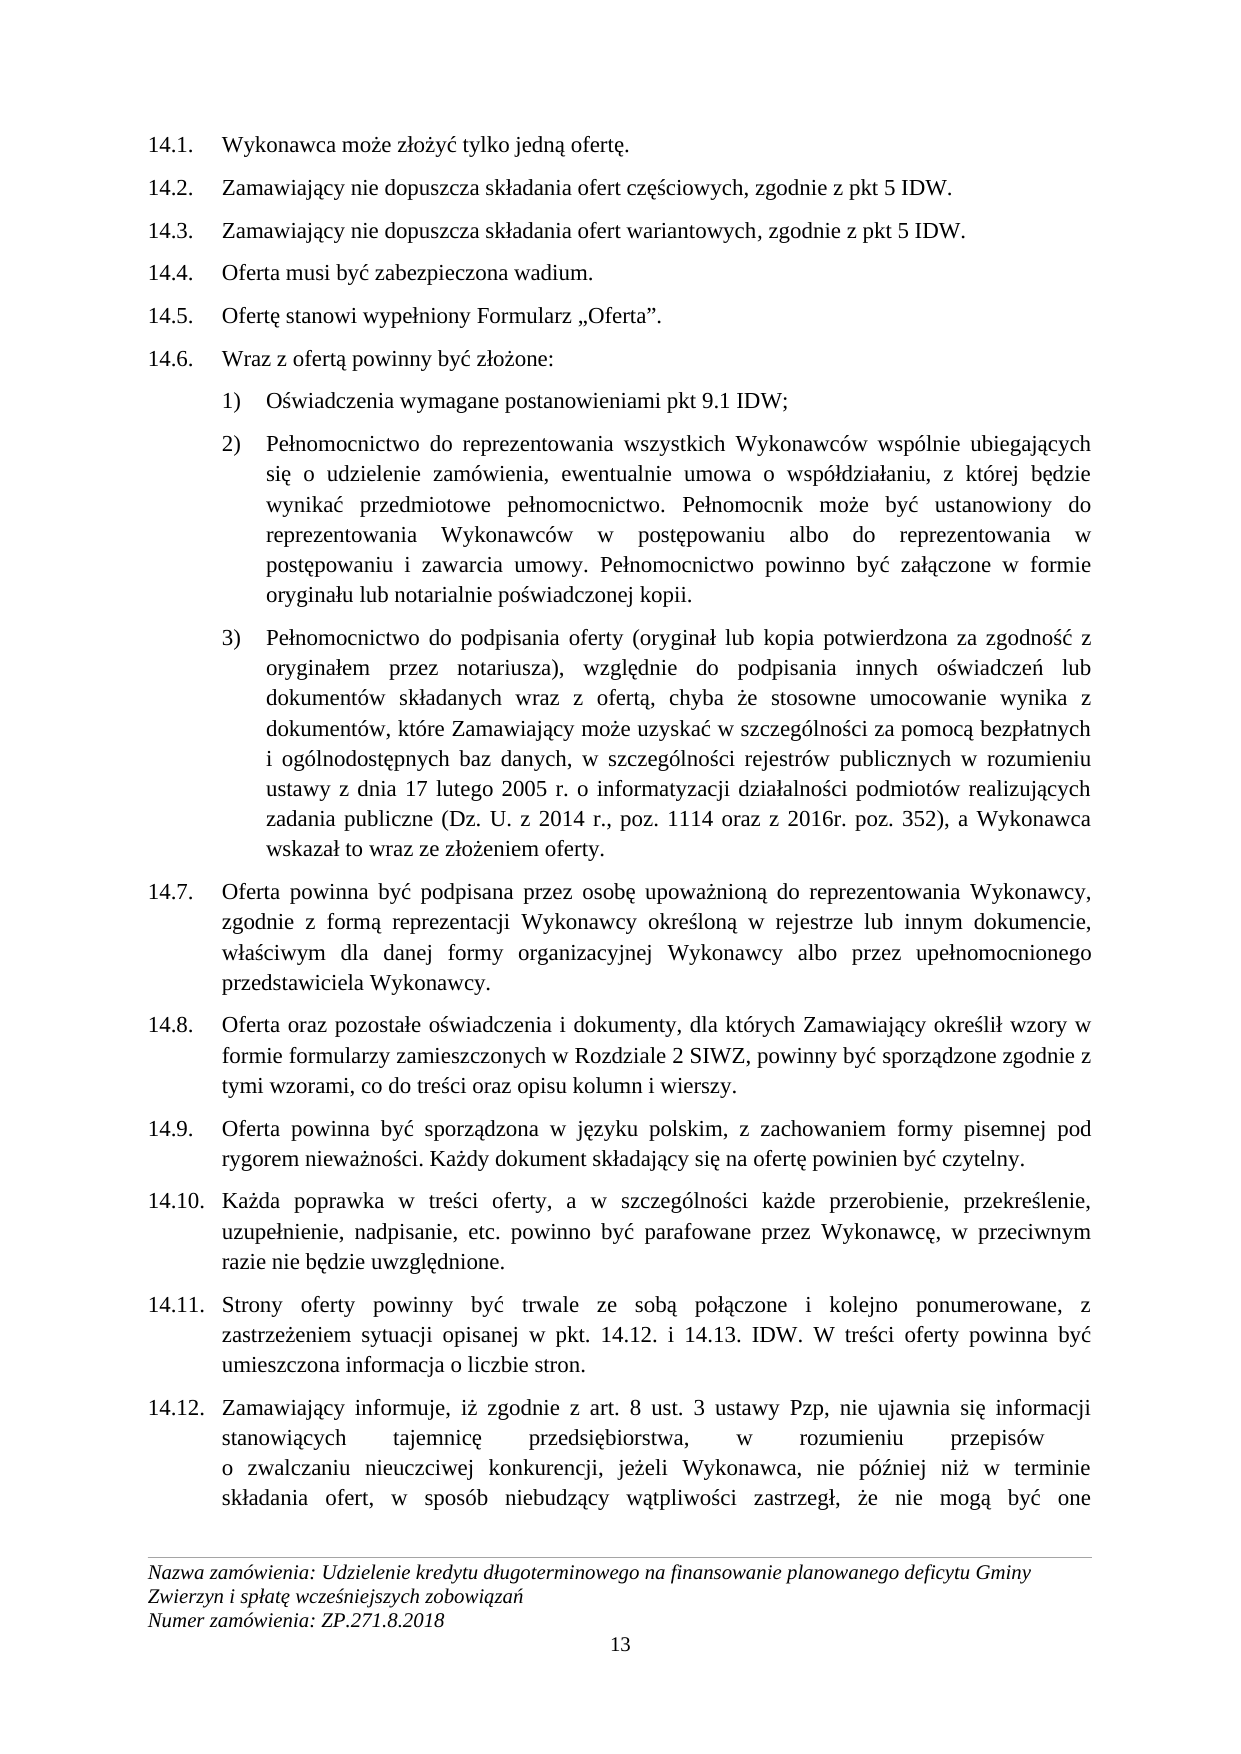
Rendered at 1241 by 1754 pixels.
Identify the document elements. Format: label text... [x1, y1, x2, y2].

text 14.10. Każda poprawka w treści oferty, a w szczególności każde przerobienie, przekreślenie, uzupełnienie, nadpisanie, etc. powinno być parafowane przez Wykonawcę, w przeciwnym razie nie będzie uwzględnione. [148, 1188, 1092, 1274]
text 14.5. Ofertę stanowi wypełniony Formularz „Oferta”. [148, 302, 1092, 328]
text 14.2. Zamawiający nie dopuszcza składania ofert częściowych, zgodnie z pkt 5 IDW. [148, 174, 1092, 200]
text 14.9. Oferta powinna być sporządzona w języku polskim, z zachowaniem formy pisemnej pod rygorem nieważności. Każdy dokument składający się na ofertę powinien być czytelny. [148, 1115, 1092, 1171]
text 3) Pełnomocnictwo do podpisania oferty (oryginał lub kopia potwierdzona za zgodność z oryginałem przez notariusza), względnie do podpisania innych oświadczeń lub dokumentów składanych wraz z ofertą, chyba że stosowne umocowanie wynika z dokumentów, które Zamawiający może uzyskać w szczególności za pomocą bezpłatnych i ogólnodostępnych baz danych, w szczególności rejestrów publicznych w rozumieniu ustawy z dnia 17 lutego 2005 r. o informatyzacji działalności podmiotów realizujących zadania publiczne (Dz. U. z 2014 r., poz. 1114 oraz z 2016r. poz. 352), a Wykonawca wskazał to wraz ze złożeniem oferty. [222, 624, 1092, 862]
text 14.4. Oferta musi być zabezpieczona wadium. [148, 259, 1092, 286]
text 1) Oświadczenia wymagane postanowieniami pkt 9.1 IDW; [222, 388, 1092, 414]
text 2) Pełnomocnictwo do reprezentowania wszystkich Wykonawców wspólnie ubiegających się o udzielenie zamówienia, ewentualnie umowa o współdziałaniu, z której będzie wynikać przedmiotowe pełnomocnictwo. Pełnomocnik może być ustanowiony do reprezentowania Wykonawców w postępowaniu albo do reprezentowania w postępowaniu i zawarcia umowy. Pełnomocnictwo powinno być załączone w formie oryginału lub notarialnie poświadczonej kopii. [222, 430, 1092, 608]
text 14.7. Oferta powinna być podpisana przez osobę upoważnioną do reprezentowania Wykonawcy, zgodnie z formą reprezentacji Wykonawcy określoną w rejestrze lub innym dokumencie, właściwym dla danej formy organizacyjnej Wykonawcy albo przez upełnomocnionego przedstawiciela Wykonawcy. [148, 878, 1092, 995]
text 14.6. Wraz z ofertą powinny być złożone: [148, 345, 1092, 371]
text 14.11. Strony oferty powinny być trwale ze sobą połączone i kolejno ponumerowane, z zastrzeżeniem sytuacji opisanej w pkt. 14.12. i 14.13. IDW. W treści oferty powinna być umieszczona informacja o liczbie stron. [148, 1291, 1092, 1377]
text 14.1. Wykonawca może złożyć tylko jedną ofertę. [148, 131, 1092, 158]
text 14.8. Oferta oraz pozostałe oświadczenia i dokumenty, dla których Zamawiający określił wzory w formie formularzy zamieszczonych w Rozdziale 2 SIWZ, powinny być sporządzone zgodnie z tymi wzorami, co do treści oraz opisu kolumn i wierszy. [148, 1012, 1092, 1098]
text 14.3. Zamawiający nie dopuszcza składania ofert wariantowych, zgodnie z pkt 5 IDW. [148, 217, 1092, 243]
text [148, 1394, 1092, 1511]
